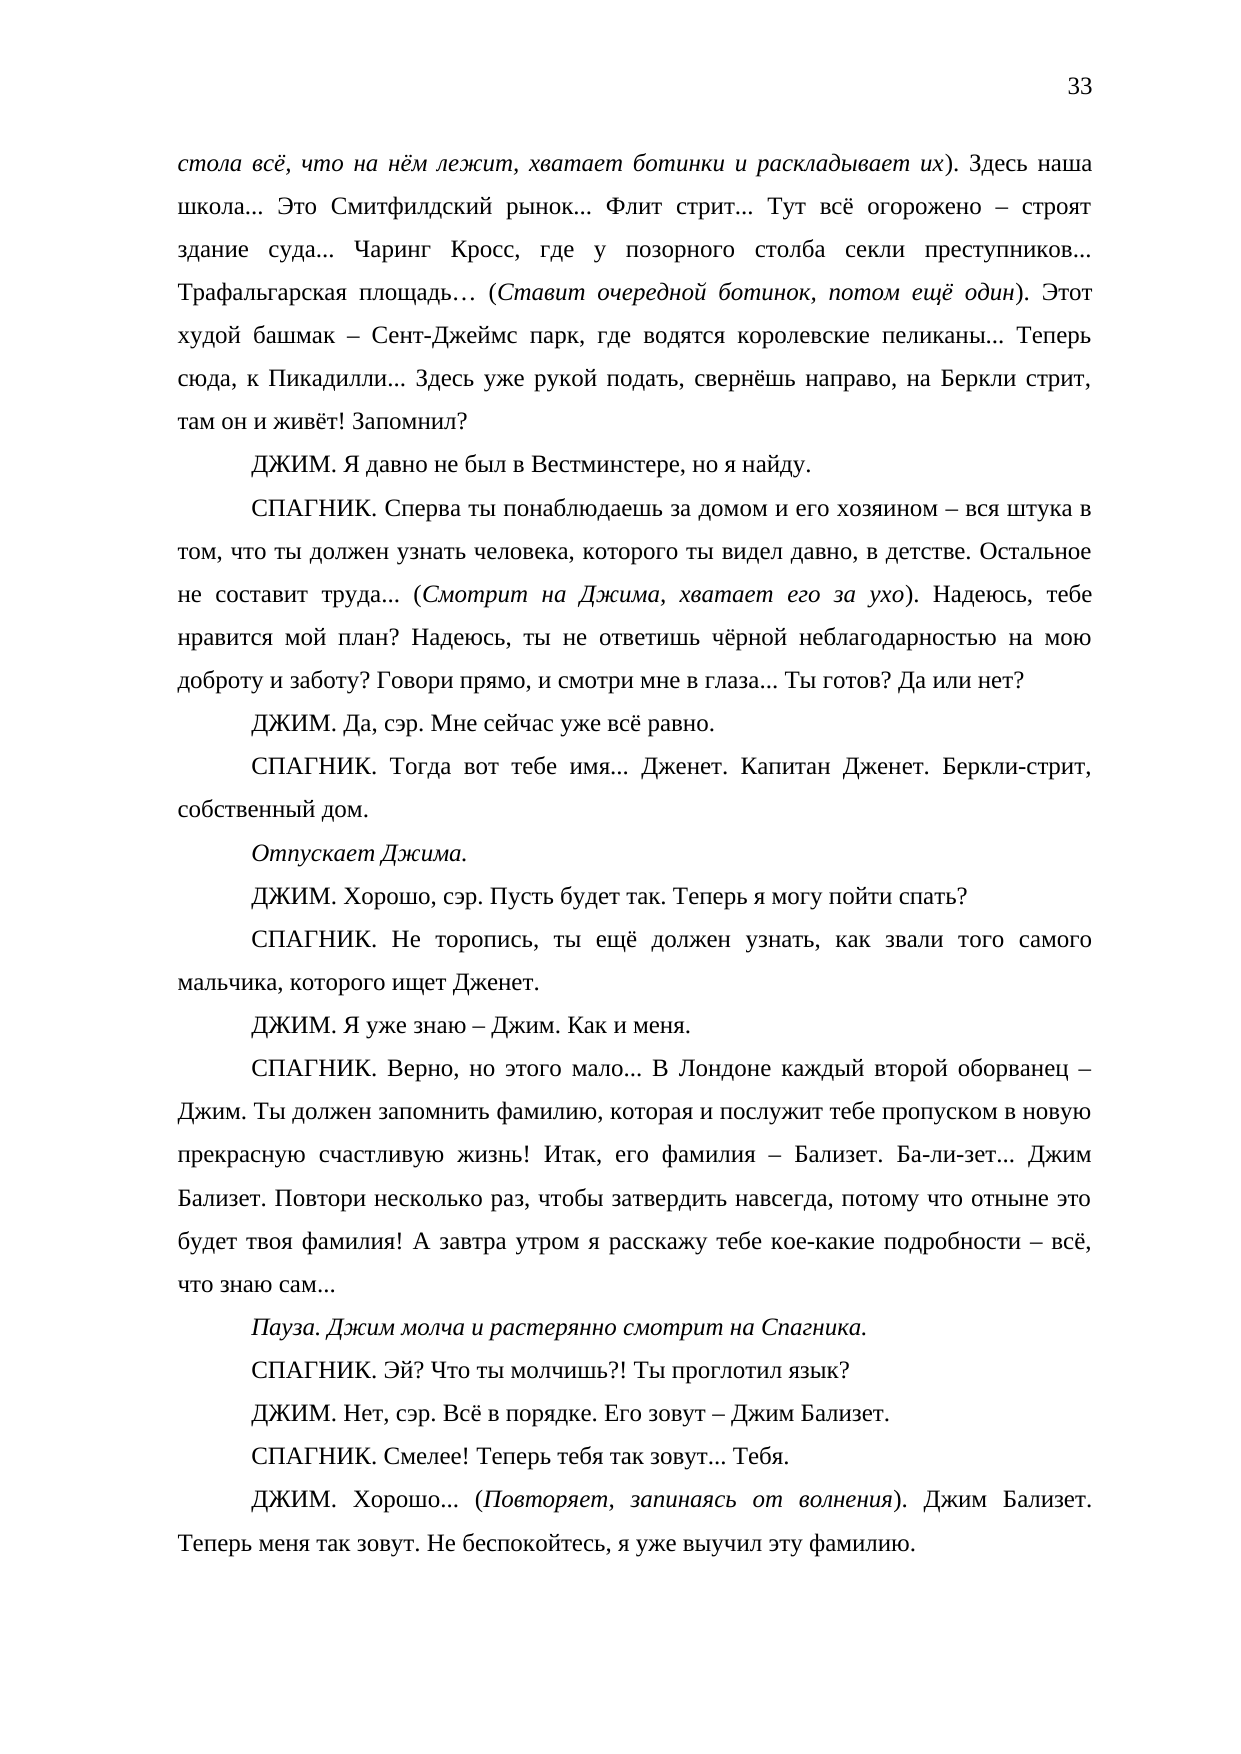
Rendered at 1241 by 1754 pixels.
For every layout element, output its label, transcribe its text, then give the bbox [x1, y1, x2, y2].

text Отпускает Джима. [177, 838, 1092, 866]
text СПАГНИК. Не торопись, ты ещё должен узнать, как звали того самого мальчика, которого ищет Дженет. [177, 924, 1092, 996]
text СПАГНИК. Смелее! Теперь тебя так зовут... Тебя. [177, 1441, 1092, 1470]
text ДЖИМ. Да, сэр. Мне сейчас уже всё равно. [177, 708, 1092, 737]
text ДЖИМ. Я уже знаю – Джим. Как и меня. [177, 1010, 1092, 1039]
text СПАГНИК. Тогда вот тебе имя... Дженет. Капитан Дженет. Беркли-стрит, собственный дом. [177, 751, 1092, 823]
text ДЖИМ. Я давно не был в Вестминстере, но я найду. [177, 449, 1092, 478]
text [177, 148, 1092, 435]
text ДЖИМ. Нет, сэр. Всё в порядке. Его зовут – Джим Бализет. [177, 1398, 1092, 1427]
text ДЖИМ. Хорошо... (Повторяет, запинаясь от волнения). Джим Бализет. Теперь меня так зовут. Не беспокойтесь, я уже выучил эту фамилию. [177, 1484, 1092, 1556]
text Пауза. Джим молча и растерянно смотрит на Спагника. [177, 1312, 1092, 1341]
text СПАГНИК. Сперва ты понаблюдаешь за домом и его хозяином – вся штука в том, что ты должен узнать человека, которого ты видел давно, в детстве. Остальное не составит труда... (Смотрит на Джима, хватает его за ухо). Надеюсь, тебе нравится мой план? Надеюсь, ты не ответишь чёрной неблагодарностью на мою доброту и заботу? Говори прямо, и смотри мне в глаза... Ты готов? Да или нет? [177, 493, 1092, 694]
text СПАГНИК. Верно, но этого мало... В Лондоне каждый второй оборванец – Джим. Ты должен запомнить фамилию, которая и послужит тебе пропуском в новую прекрасную счастливую жизнь! Итак, его фамилия – Бализет. Ба-ли-зет... Джим Бализет. Повтори несколько раз, чтобы затвердить навсегда, потому что отныне это будет твоя фамилия! А завтра утром я расскажу тебе кое-какие подробности – всё, что знаю сам... [177, 1053, 1092, 1298]
text ДЖИМ. Хорошо, сэр. Пусть будет так. Теперь я могу пойти спать? [177, 881, 1092, 909]
text СПАГНИК. Эй? Что ты молчишь?! Ты проглотил язык? [177, 1355, 1092, 1384]
